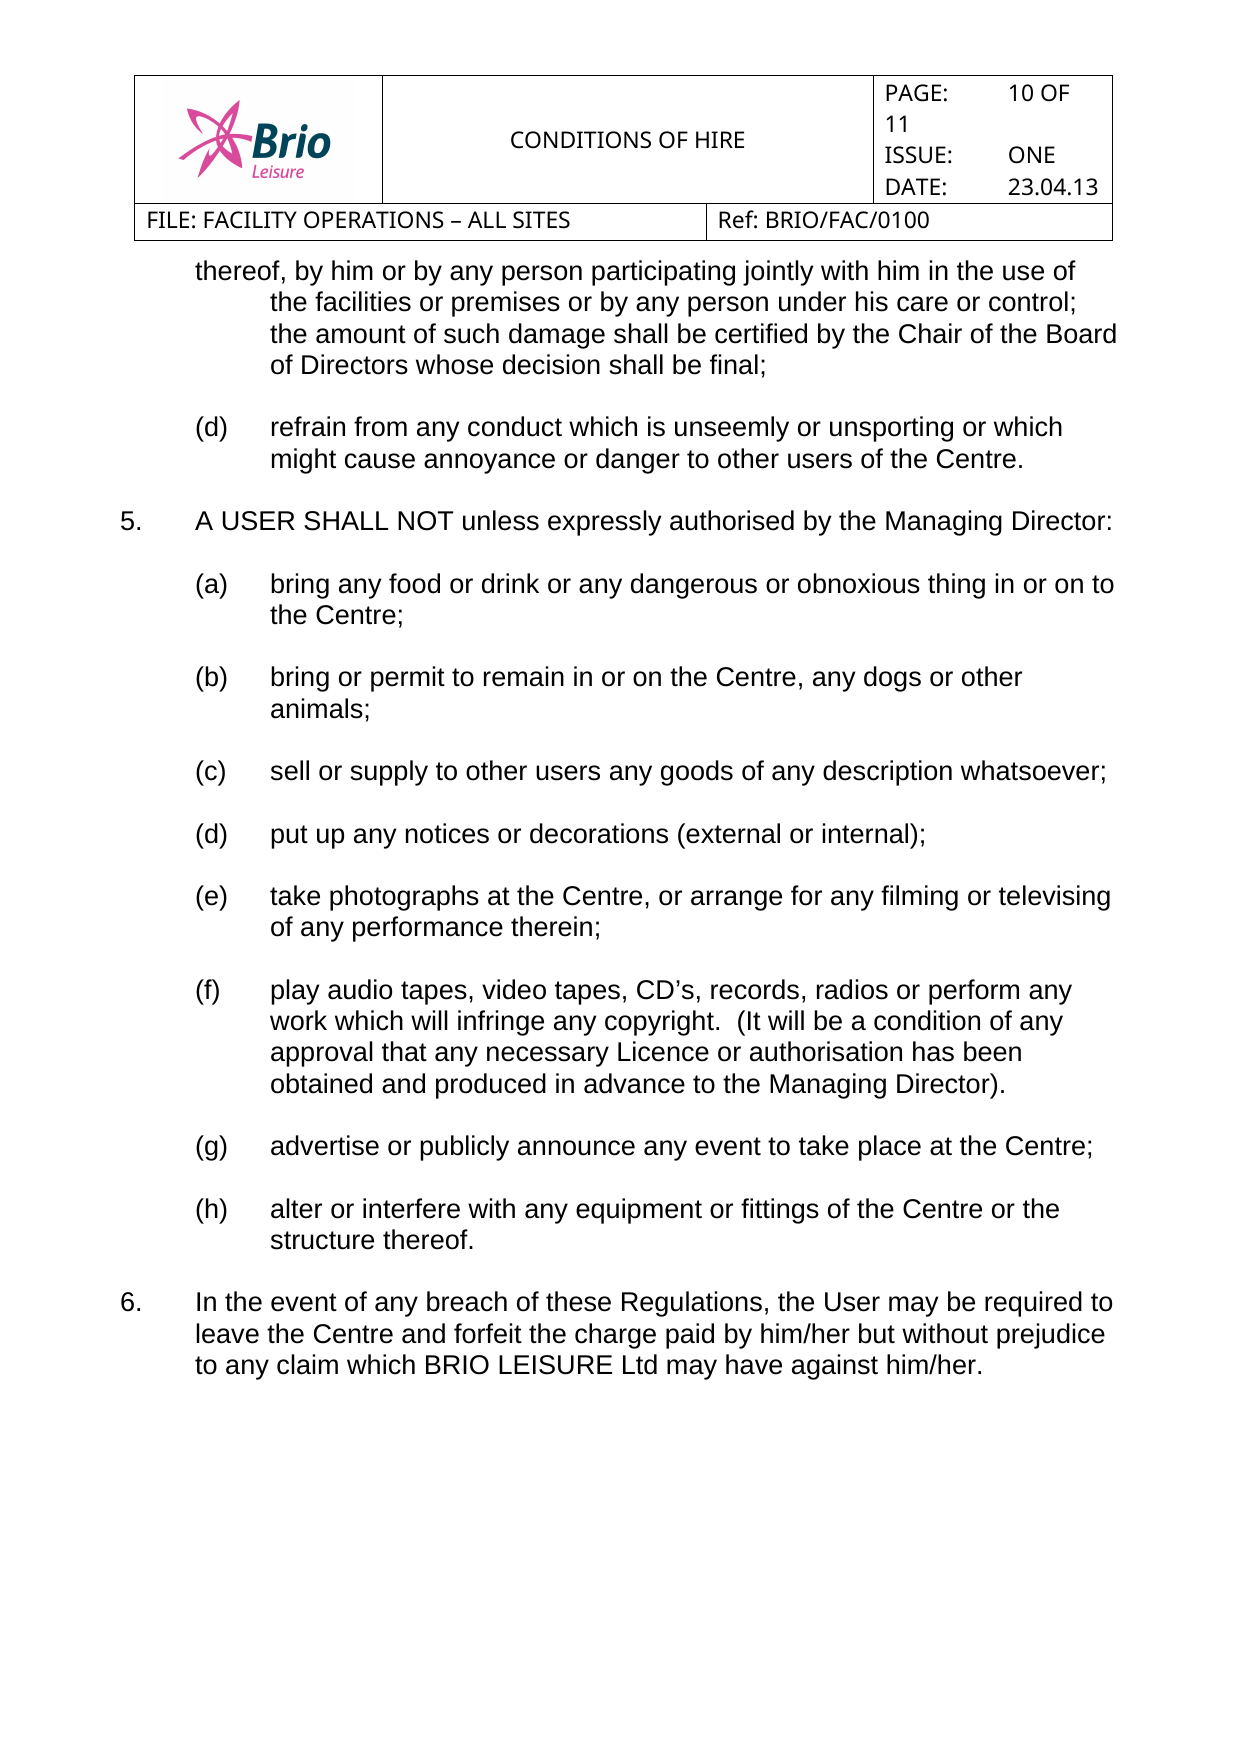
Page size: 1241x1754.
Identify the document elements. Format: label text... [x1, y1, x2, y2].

text (g) advertise or publicly announce any event to take place at the Centre; [195, 1130, 1120, 1161]
text (d) put up any notices or decorations (external or internal); [120, 818, 1120, 849]
picture [162, 76, 355, 203]
text (d) refrain from any conduct which is unseemly or unsporting or which might cause annoyance or danger to other users of the Centre. [195, 411, 1120, 474]
text (h) alter or interfere with any equipment or fittings of the Centre or the structure thereof. [195, 1193, 1120, 1255]
text (a) bring any food or drink or any dangerous or obnoxious thing in or on to the Centre; [195, 568, 1120, 630]
text (c) sell or supply to other users any goods of any description whatsoever; [195, 755, 1120, 786]
text 5. A USER SHALL NOT unless expressly authorised by the Managing Director: [120, 505, 1120, 536]
text (b) bring or permit to remain in or on the Centre, any dogs or other animals; [195, 661, 1120, 724]
text (e) take photographs at the Centre, or arrange for any filming or televising of any performance therein; [195, 880, 1120, 943]
text (f) play audio tapes, video tapes, CD’s, records, radios or perform any work which will infringe any copyright. (It will be a condition of any approval that any necessary Licence or authorisation has been obtained and produced in advance to the Managing Director). [195, 974, 1120, 1099]
text 6. In the event of any breach of these Regulations, the User may be required to leave the Centre and forfeit the charge paid by him/her but without prejudice to any claim which BRIO LEISURE Ltd may have against him/her. [120, 1286, 1120, 1380]
